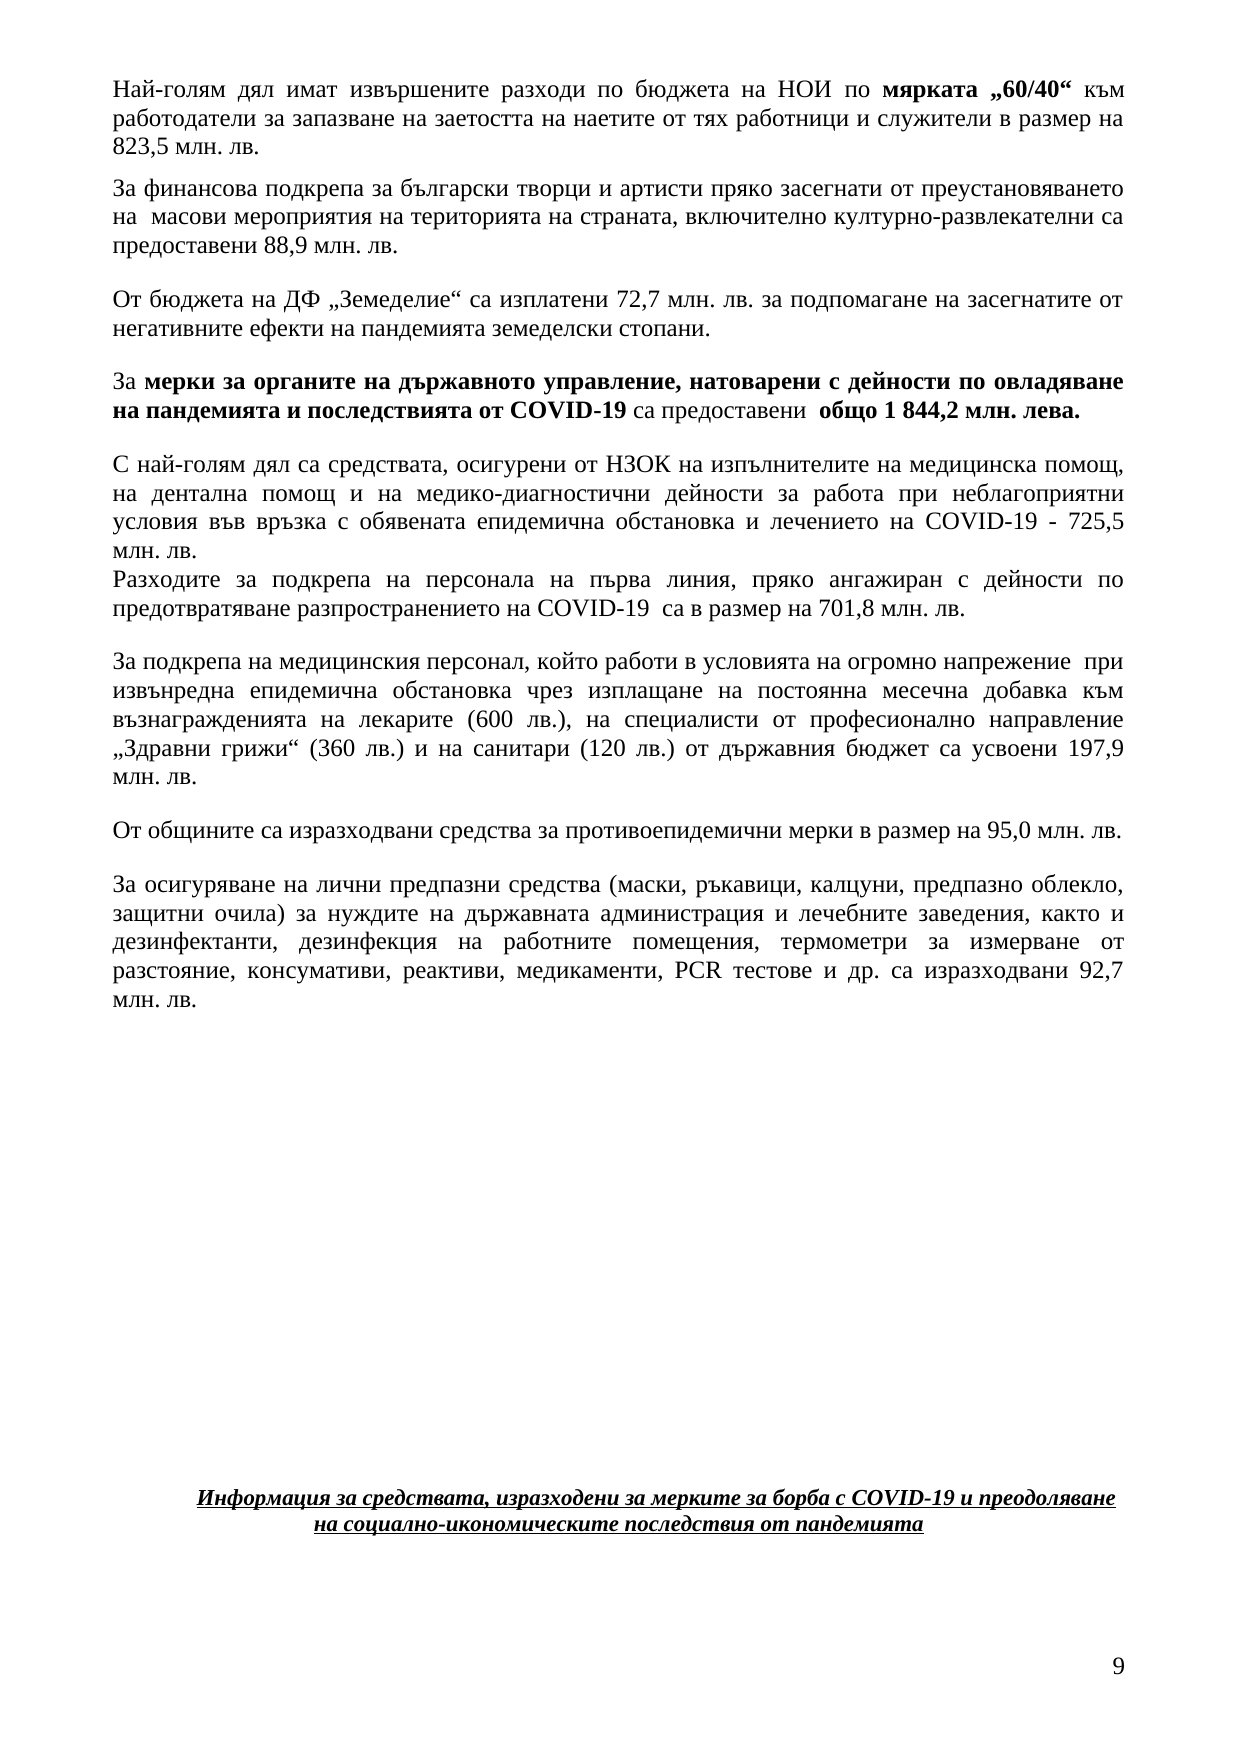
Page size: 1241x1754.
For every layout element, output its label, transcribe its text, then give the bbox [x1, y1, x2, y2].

text За осигуряване на лични предпазни средства (маски, ръкавици, калцуни, предпазно облекло, защитни очила) за нуждите на държавната администрация и лечебните заведения, както и дезинфектанти, дезинфекция на работните помещения, термометри за измерване от разстояние, консумативи, реактиви, медикаменти, PCR тестове и др. са изразходвани 92,7 млн. лв. [112, 869, 1125, 1013]
list Информация за средствата, изразходени за мерките за борба с COVID-19 и преодоляване на социално-икономическите последствия от пандемията [112, 1484, 1125, 1537]
text Разходите за подкрепа на персонала на първа линия, пряко ангажиран с дейности по предотвратяване разпространението на COVID-19 са в размер на 701,8 млн. лв. [112, 564, 1125, 621]
text От бюджета на ДФ „Земеделие“ са изплатени 72,7 млн. лв. за подпомагане на засегнатите от негативните ефекти на пандемията земеделски стопани. [112, 284, 1125, 341]
text За финансова подкрепа за български творци и артисти пряко засегнати от преустановяването на масови мероприятия на територията на страната, включително културно-развлекателни са предоставени 88,9 млн. лв. [112, 173, 1125, 259]
text За мерки за органите на държавното управление, натоварени с дейности по овладяване на пандемията и последствията от COVID-19 са предоставени общо 1 844,2 млн. лева. [112, 366, 1125, 424]
text С най-голям дял са средствата, осигурени от НЗОК на изпълнителите на медицинска помощ, на дентална помощ и на медико-диагностични дейности за работа при неблагоприятни условия във връзка с обявената епидемична обстановка и лечението на COVID-19 - 725,5 млн. лв. [112, 449, 1125, 564]
text Най-голям дял имат извършените разходи по бюджета на НОИ по мярката „60/40“ към работодатели за запазване на заетостта на наетите от тях работници и служители в размер на 823,5 млн. лв. [112, 74, 1125, 160]
text От общините са изразходвани средства за противоепидемични мерки в размер на 95,0 млн. лв. [112, 815, 1125, 844]
text За подкрепа на медицинския персонал, който работи в условията на огромно напрежение при извънредна епидемична обстановка чрез изплащане на постоянна месечна добавка към възнагражденията на лекарите (600 лв.), на специалисти от професионално направление „Здравни грижи“ (360 лв.) и на санитари (120 лв.) от държавния бюджет са усвоени 197,9 млн. лв. [112, 646, 1125, 790]
